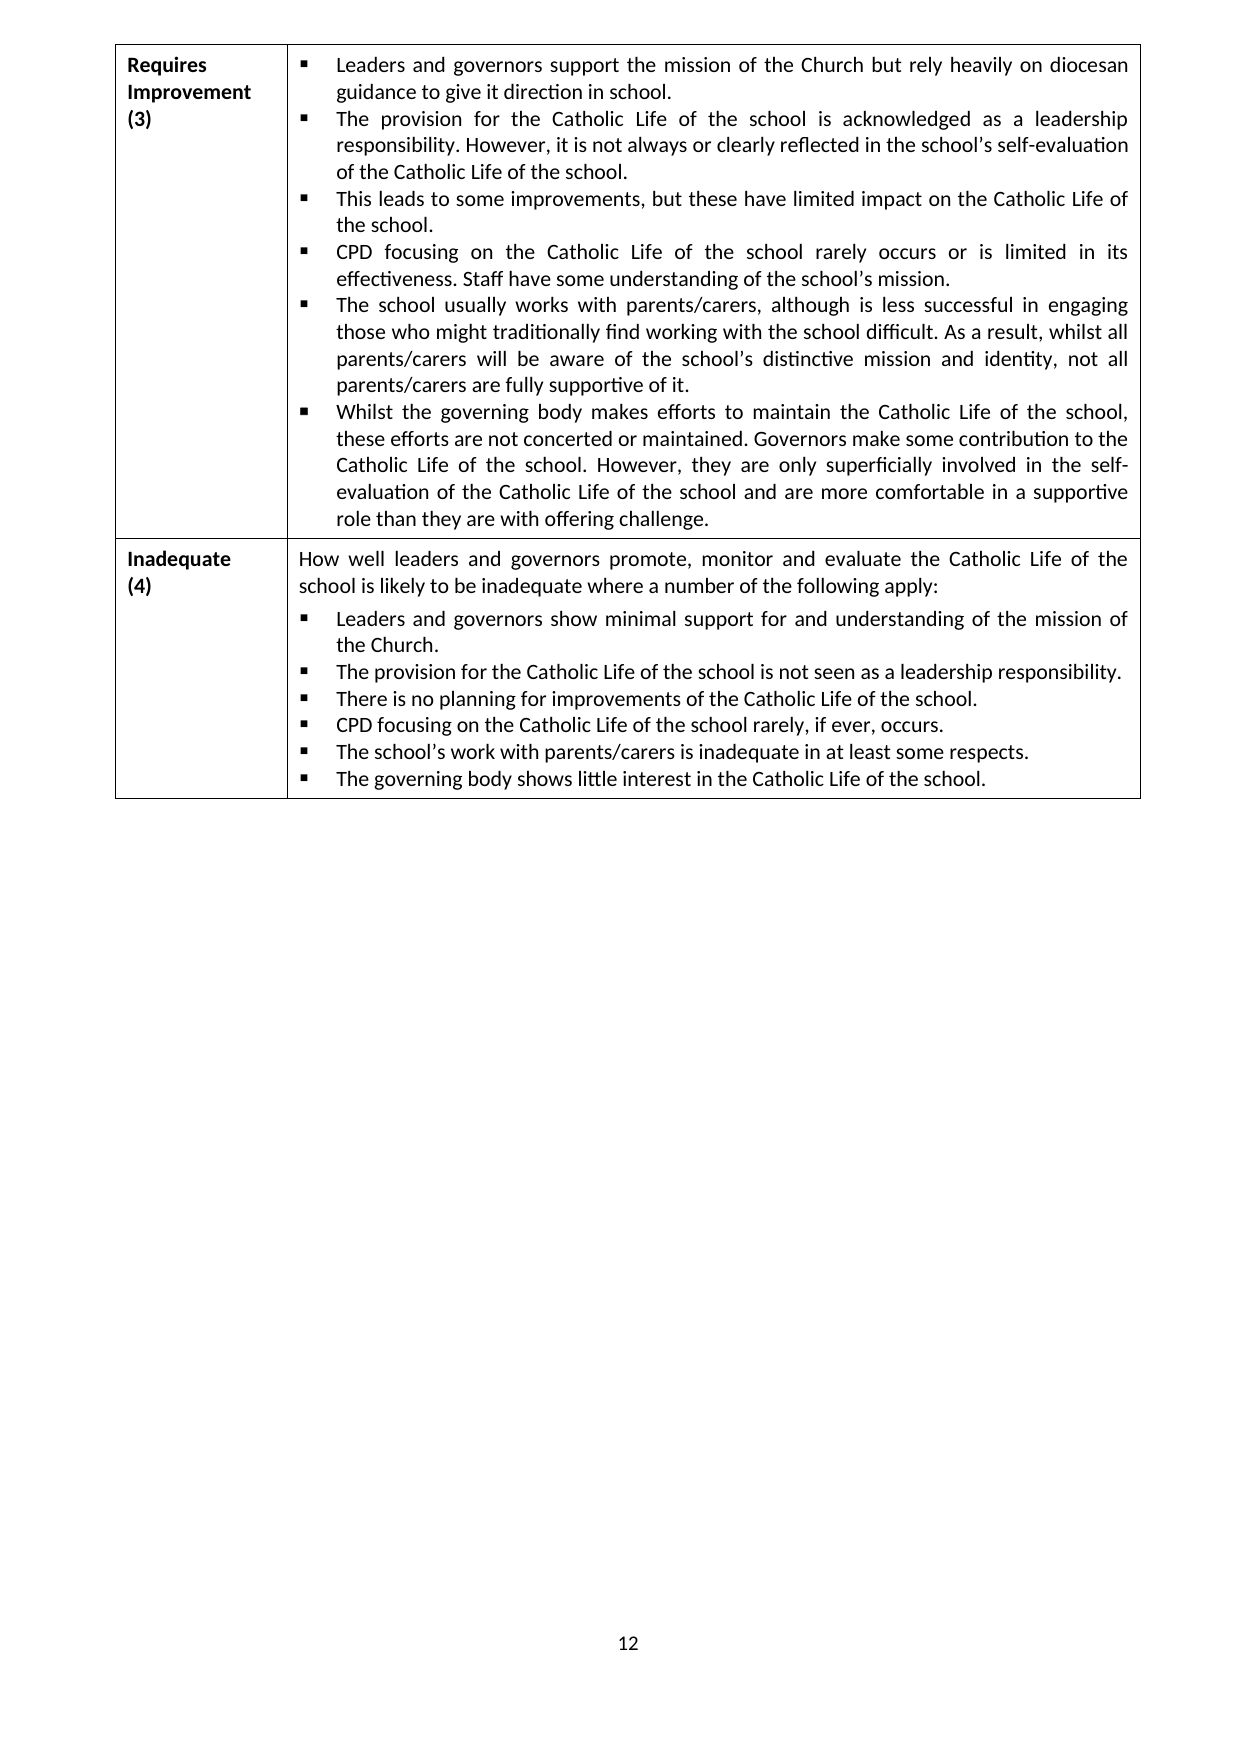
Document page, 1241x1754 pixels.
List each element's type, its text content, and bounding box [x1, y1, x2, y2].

table_header Requires Improvement (3) [116, 45, 287, 538]
table_header Leaders and governors support the mission of the Church but rely heavily on diocesan guidance to give it direction in school. The provision for the Catholic Life of the school is acknowledged as a leadership responsibility. However, it is not always or clearly reflected in the school’s self-evaluation of the Catholic Life of the school. This leads to some improvements, but these have limited impact on the Catholic Life of the school. CPD focusing on the Catholic Life of the school rarely occurs or is limited in its effectiveness. Staff have some understanding of the school’s mission. The school usually works with parents/carers, although is less successful in engaging those who might traditionally find working with the school difficult. As a result, whilst all parents/carers will be aware of the school’s distinctive mission and identity, not all parents/carers are fully supportive of it. Whilst the governing body makes efforts to maintain the Catholic Life of the school, these efforts are not concerted or maintained. Governors make some contribution to the Catholic Life of the school. However, they are only superficially involved in the self-evaluation of the Catholic Life of the school and are more comfortable in a supportive role than they are with offering challenge. [288, 45, 1140, 538]
table_cell How well leaders and governors promote, monitor and evaluate the Catholic Life of the school is likely to be inadequate where a number of the following apply: Leaders and governors show minimal support for and understanding of the mission of the Church. The provision for the Catholic Life of the school is not seen as a leadership responsibility. There is no planning for improvements of the Catholic Life of the school. CPD focusing on the Catholic Life of the school rarely, if ever, occurs. The school’s work with parents/carers is inadequate in at least some respects. The governing body shows little interest in the Catholic Life of the school. [288, 539, 1140, 798]
table_cell Inadequate (4) [116, 539, 287, 798]
